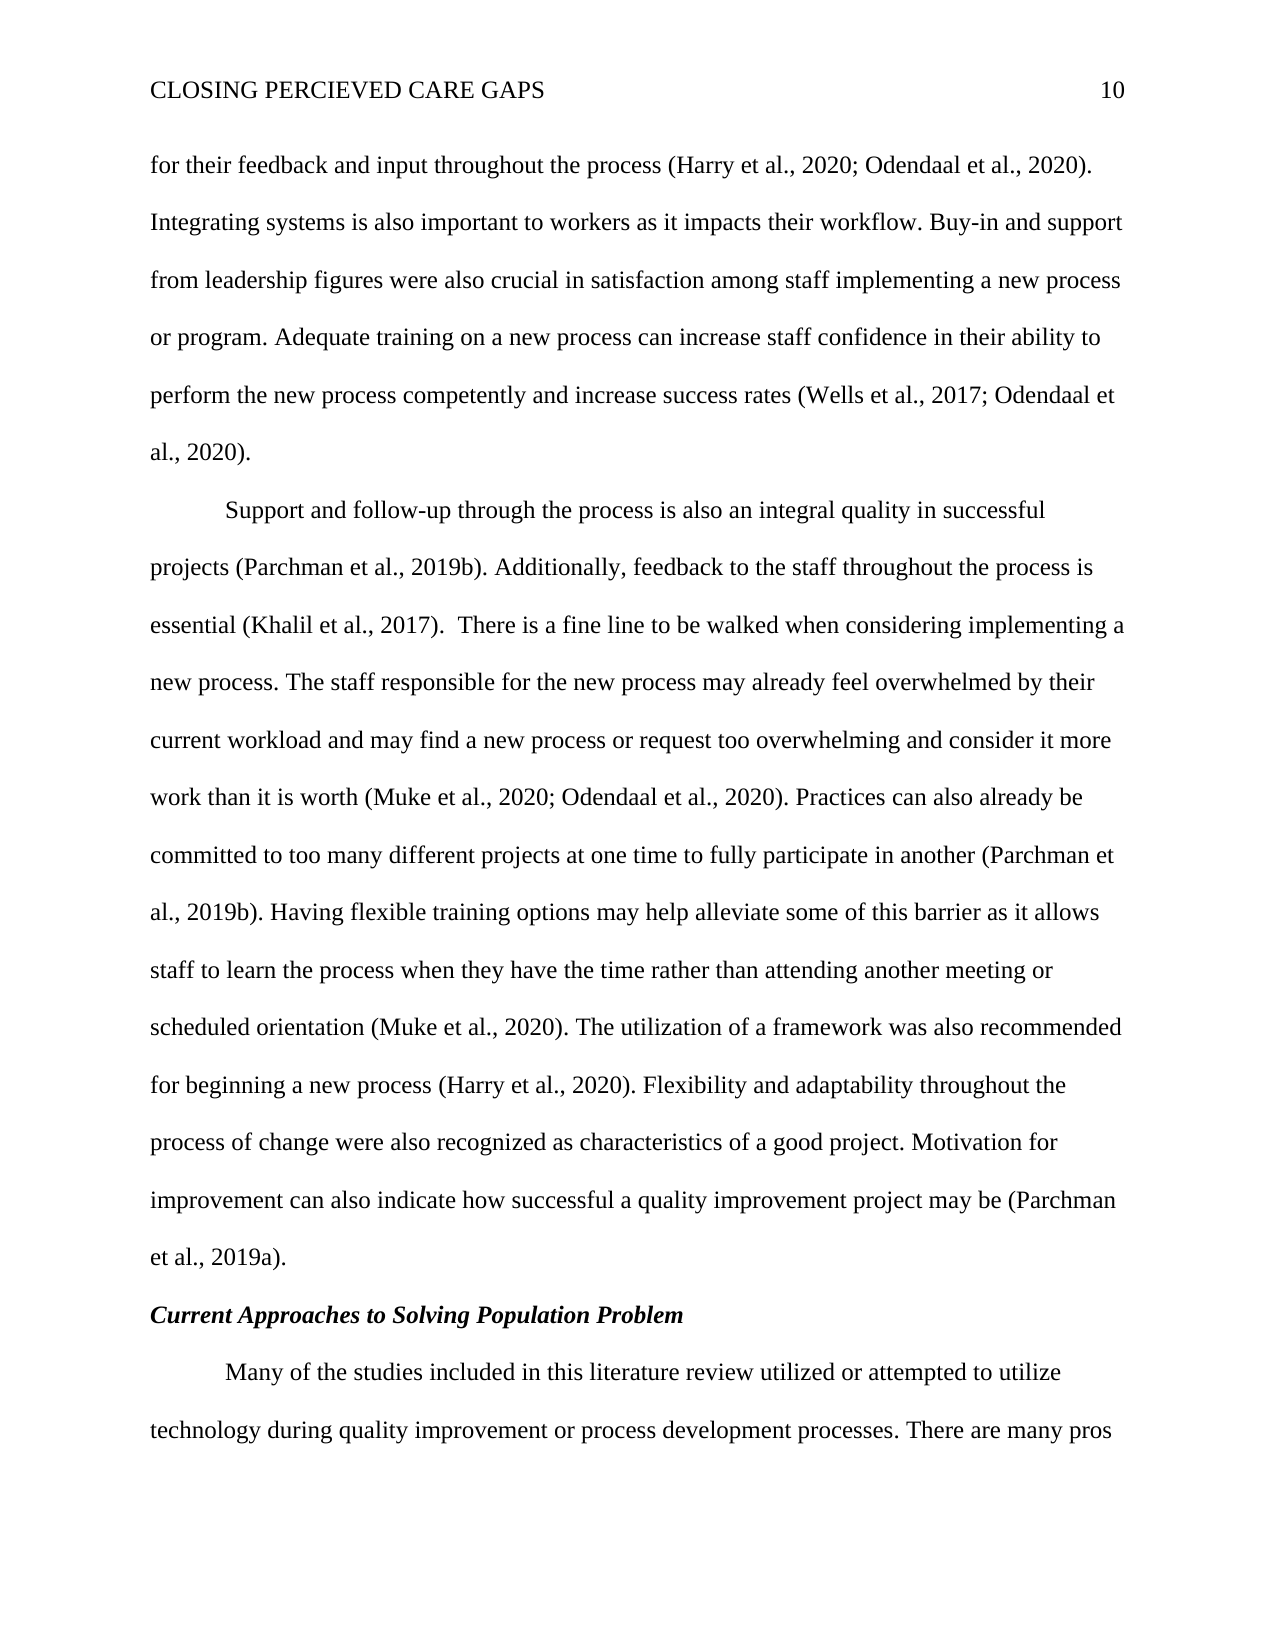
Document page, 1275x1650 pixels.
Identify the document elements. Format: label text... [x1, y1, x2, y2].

text Current Approaches to Solving Population Problem [150, 1300, 1125, 1329]
text Support and follow-up through the process is also an integral quality in successful projects (Parchman et al., 2019b). Additionally, feedback to the staff throughout the process is essential (Khalil et al., 2017). There is a fine line to be walked when considering implementing a new process. The staff responsible for the new process may already feel overwhelmed by their current workload and may find a new process or request too overwhelming and consider it more work than it is worth (Muke et al., 2020; Odendaal et al., 2020). Practices can also already be committed to too many different projects at one time to fully participate in another (Parchman et al., 2019b). Having flexible training options may help alleviate some of this barrier as it allows staff to learn the process when they have the time rather than attending another meeting or scheduled orientation (Muke et al., 2020). The utilization of a framework was also recommended for beginning a new process (Harry et al., 2020). Flexibility and adaptability throughout the process of change were also recognized as characteristics of a good project. Motivation for improvement can also indicate how successful a quality improvement project may be (Parchman et al., 2019a). [150, 495, 1125, 1271]
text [150, 150, 1125, 466]
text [150, 1357, 1125, 1444]
